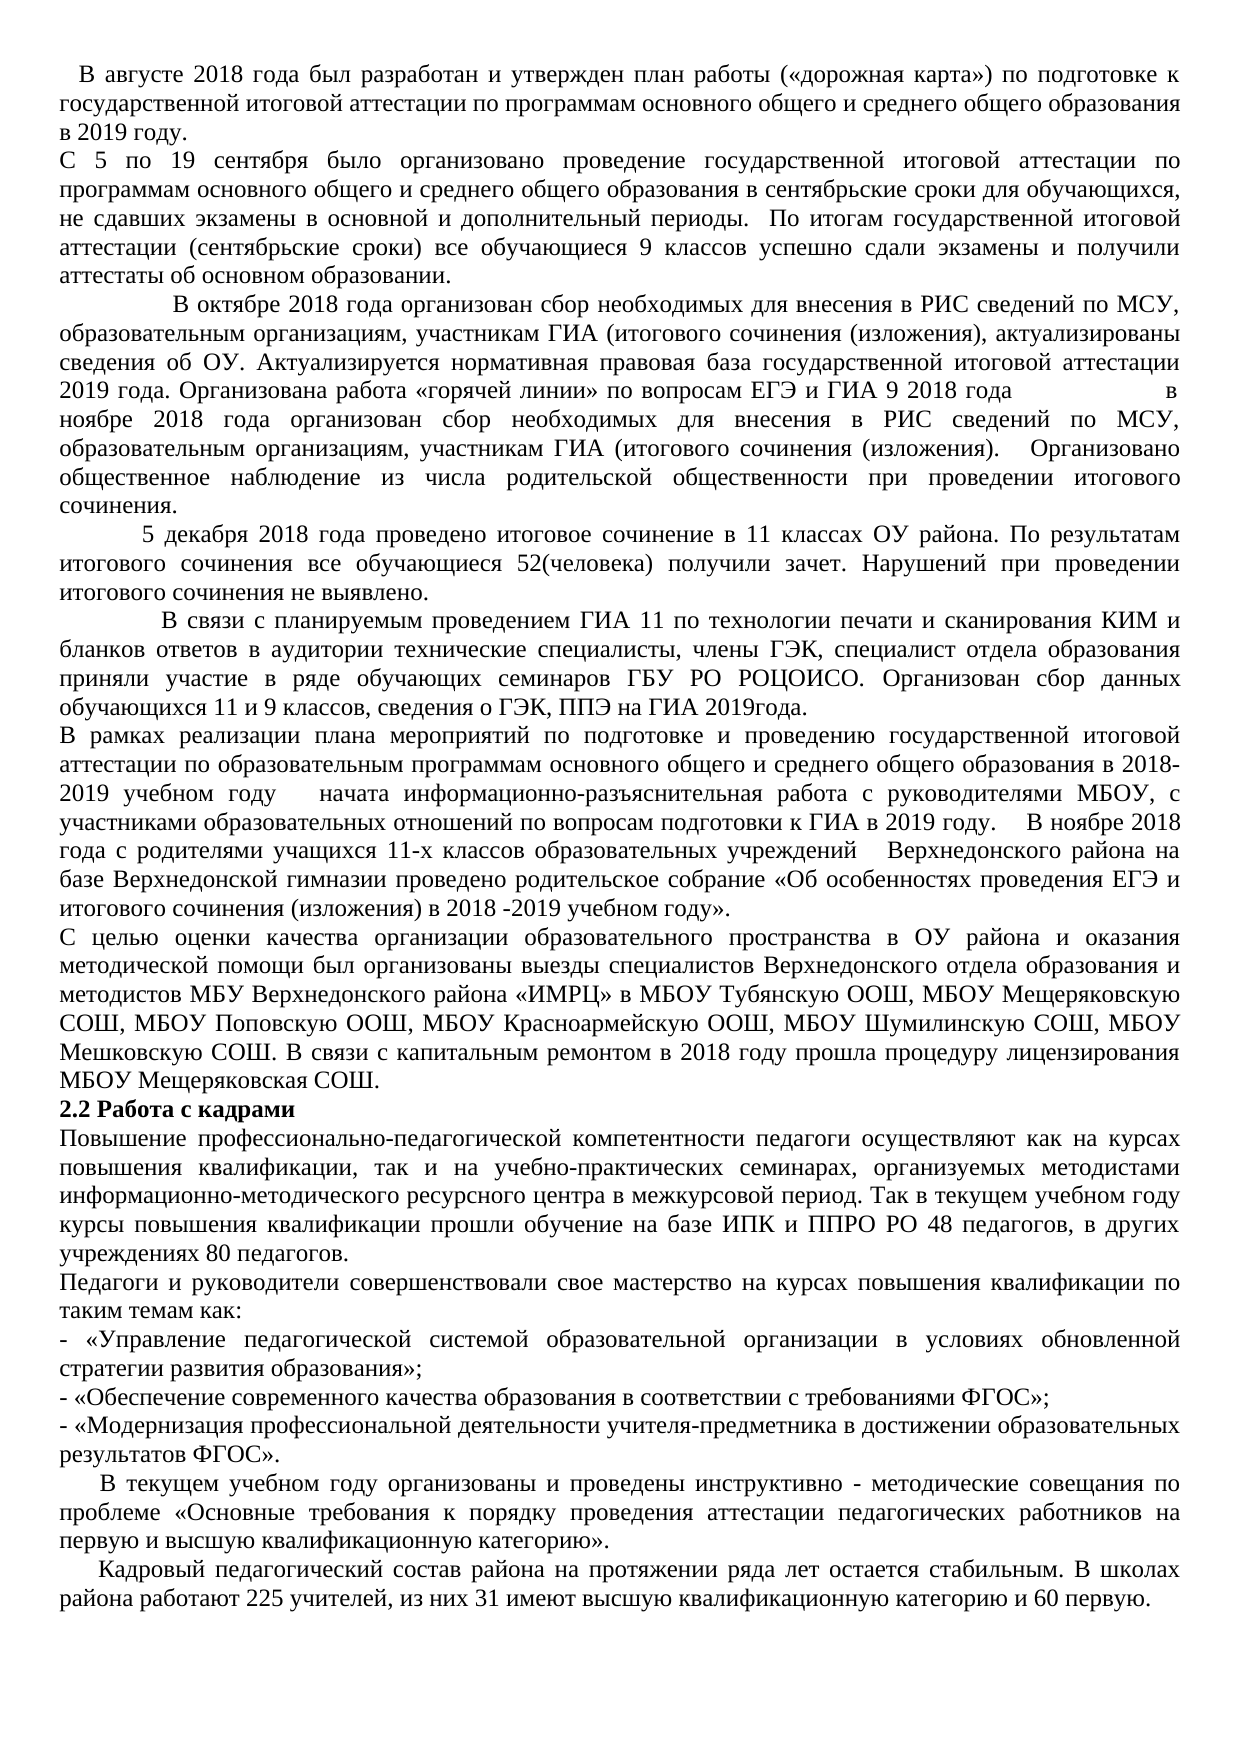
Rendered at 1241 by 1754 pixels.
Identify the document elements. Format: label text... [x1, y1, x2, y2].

text С целью оценки качества организации образовательного пространства в ОУ района и оказания методической помощи был организованы выезды специалистов Верхнедонского отдела образования и методистов МБУ Верхнедонского района «ИМРЦ» в МБОУ Тубянскую ООШ, МБОУ Мещеряковскую СОШ, МБОУ Поповскую ООШ, МБОУ Красноармейскую ООШ, МБОУ Шумилинскую СОШ, МБОУ Мешковскую СОШ. В связи с капитальным ремонтом в 2018 году прошла процедуру лицензирования МБОУ Мещеряковская СОШ. [59, 922, 1181, 1094]
text Педагоги и руководители совершенствовали свое мастерство на курсах повышения квалификации по таким темам как: [59, 1267, 1181, 1324]
text Кадровый педагогический состав района на протяжении ряда лет остается стабильным. В школах района работают 225 учителей, из них 31 имеют высшую квалификационную категорию и 60 первую. [59, 1554, 1181, 1612]
text - «Модернизация профессиональной деятельности учителя-предметника в достижении образовательных результатов ФГОС». [59, 1410, 1181, 1468]
text С 5 по 19 сентября было организовано проведение государственной итоговой аттестации по программам основного общего и среднего общего образования в сентябрьские сроки для обучающихся, не сдавших экзамены в основной и дополнительный периоды. По итогам государственной итоговой аттестации (сентябрьские сроки) все обучающиеся 9 классов успешно сдали экзамены и получили аттестаты об основном образовании. [59, 145, 1181, 289]
text В связи с планируемым проведением ГИА 11 по технологии печати и сканирования КИМ и бланков ответов в аудитории технические специалисты, члены ГЭК, специалист отдела образования приняли участие в ряде обучающих семинаров ГБУ РО РОЦОИСО. Организован сбор данных обучающихся 11 и 9 классов, сведения о ГЭК, ППЭ на ГИА 2019года. [59, 605, 1181, 720]
text В октябре 2018 года организован сбор необходимых для внесения в РИС сведений по МСУ, образовательным организациям, участникам ГИА (итогового сочинения (изложения), актуализированы сведения об ОУ. Актуализируется нормативная правовая база государственной итоговой аттестации 2019 года. Организована работа «горячей линии» по вопросам ЕГЭ и ГИА 9 2018 года в ноябре 2018 года организован сбор необходимых для внесения в РИС сведений по МСУ, образовательным организациям, участникам ГИА (итогового сочинения (изложения). Организовано общественное наблюдение из числа родительской общественности при проведении итогового сочинения. [59, 289, 1181, 519]
text Повышение профессионально-педагогической компетентности педагоги осуществляют как на курсах повышения квалификации, так и на учебно-практических семинарах, организуемых методистами информационно-методического ресурсного центра в межкурсовой период. Так в текущем учебном году курсы повышения квалификации прошли обучение на базе ИПК и ППРО РО 48 педагогов, в других учреждениях 80 педагогов. [59, 1123, 1181, 1267]
text В рамках реализации плана мероприятий по подготовке и проведению государственной итоговой аттестации по образовательным программам основного общего и среднего общего образования в 2018-2019 учебном году начата информационно-разъяснительная работа с руководителями МБОУ, с участниками образовательных отношений по вопросам подготовки к ГИА в 2019 году. В ноябре 2018 года с родителями учащихся 11-х классов образовательных учреждений Верхнедонского района на базе Верхнедонской гимназии проведено родительское собрание «Об особенностях проведения ЕГЭ и итогового сочинения (изложения) в 2018 -2019 учебном году». [59, 720, 1181, 922]
text В августе 2018 года был разработан и утвержден план работы («дорожная карта») по подготовке к государственной итоговой аттестации по программам основного общего и среднего общего образования в 2019 году. [59, 59, 1181, 145]
text 2.2 Работа с кадрами [59, 1094, 1181, 1123]
text В текущем учебном году организованы и проведены инструктивно - методические совещания по проблеме «Основные требования к порядку проведения аттестации педагогических работников на первую и высшую квалификационную категорию». [59, 1468, 1181, 1554]
text - «Управление педагогической системой образовательной организации в условиях обновленной стратегии развития образования»; [59, 1324, 1181, 1382]
text 5 декабря 2018 года проведено итоговое сочинение в 11 классах ОУ района. По результатам итогового сочинения все обучающиеся 52(человека) получили зачет. Нарушений при проведении итогового сочинения не выявлено. [59, 519, 1181, 605]
text - «Обеспечение современного качества образования в соответствии с требованиями ФГОС»; [59, 1382, 1181, 1410]
